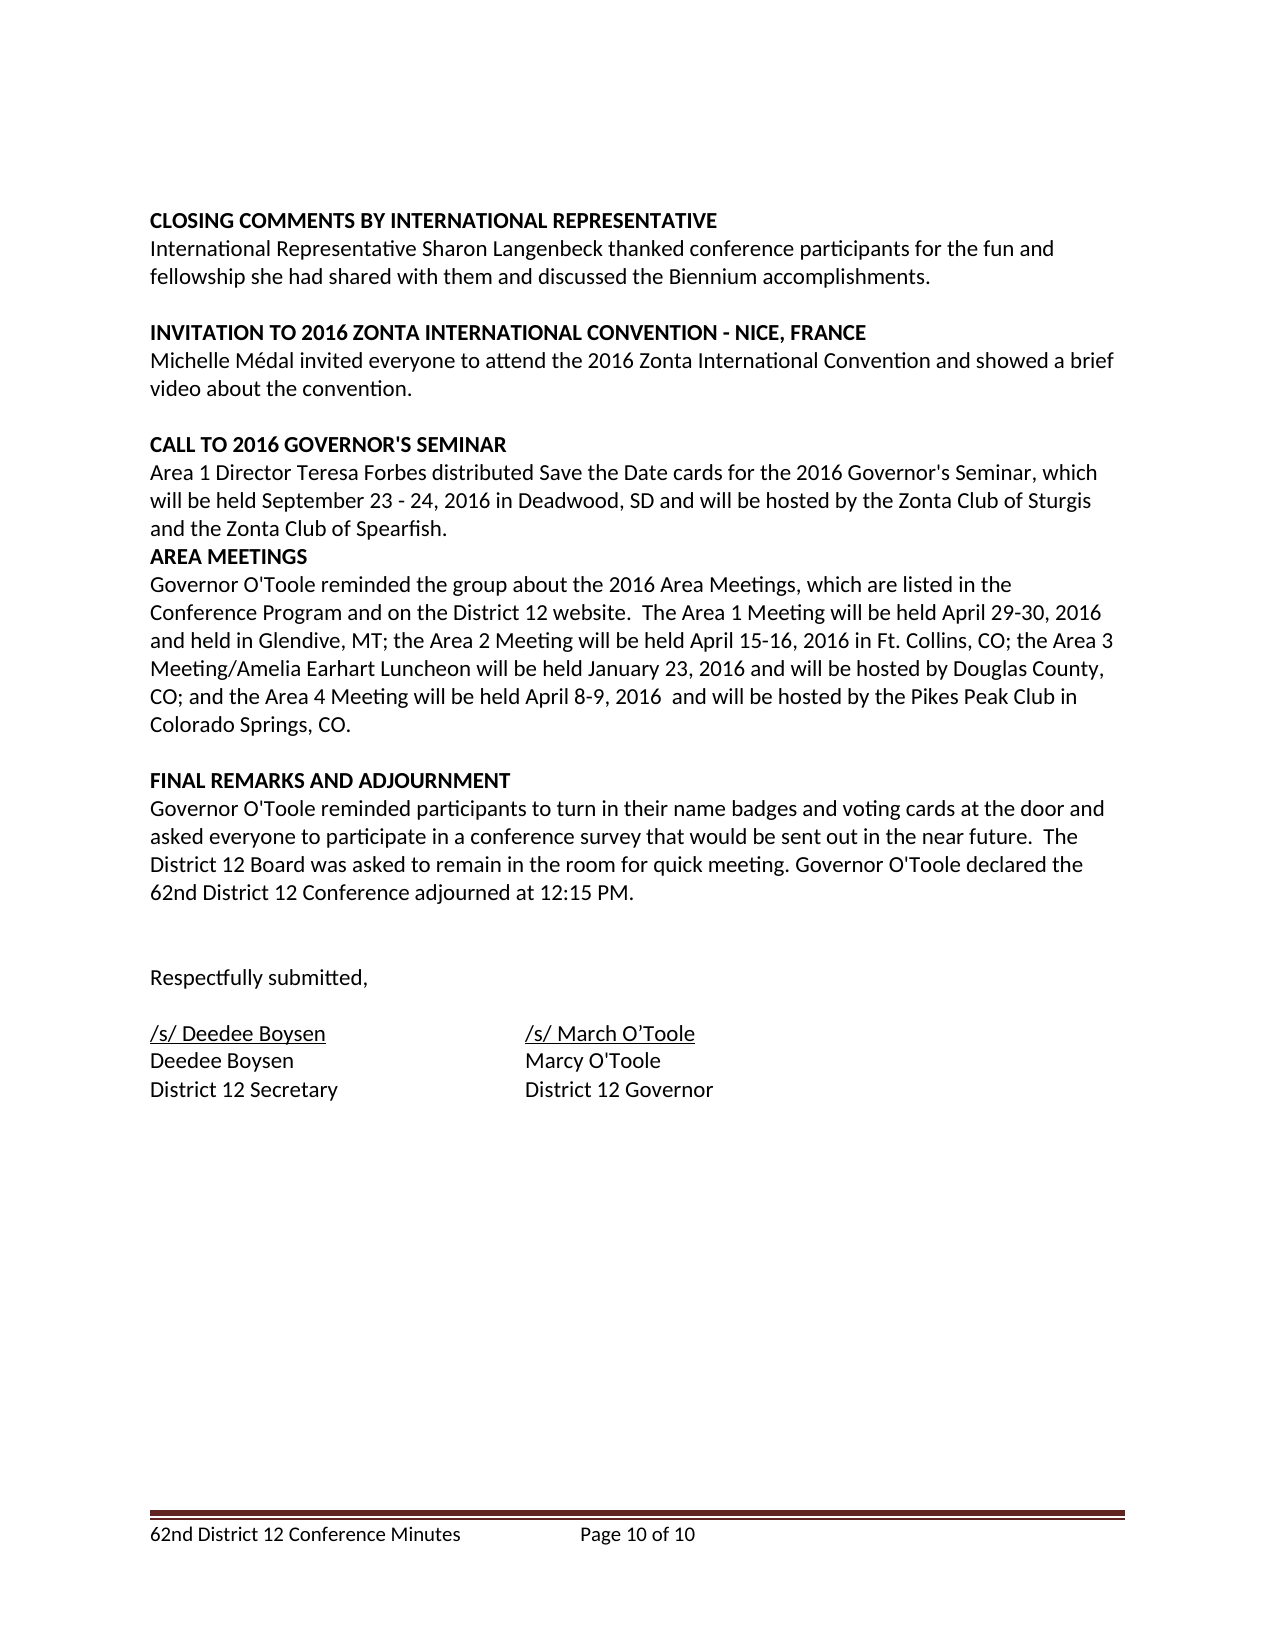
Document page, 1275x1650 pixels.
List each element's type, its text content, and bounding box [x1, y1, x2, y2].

text District 12 Secretary District 12 Governor [150, 1075, 1125, 1103]
text Respectfully submitted, [150, 963, 1125, 991]
text Governor O'Toole reminded the group about the 2016 Area Meetings, which are listed in the Conference Program and on the District 12 website. The Area 1 Meeting will be held April 29-30, 2016 and held in Glendive, MT; the Area 2 Meeting will be held April 15-16, 2016 in Ft. Collins, CO; the Area 3 Meeting/Amelia Earhart Luncheon will be held January 23, 2016 and will be hosted by Douglas County, CO; and the Area 4 Meeting will be held April 8-9, 2016 and will be hosted by the Pikes Peak Club in Colorado Springs, CO. [150, 570, 1125, 738]
text INVITATION TO 2016 ZONTA INTERNATIONAL CONVENTION - NICE, FRANCE [150, 318, 1125, 346]
text International Representative Sharon Langenbeck thanked conference participants for the fun and fellowship she had shared with them and discussed the Biennium accomplishments. [150, 234, 1125, 290]
text CLOSING COMMENTS BY INTERNATIONAL REPRESENTATIVE [150, 206, 1125, 234]
text Area 1 Director Teresa Forbes distributed Save the Date cards for the 2016 Governor's Seminar, which will be held September 23 - 24, 2016 in Deadwood, SD and will be hosted by the Zonta Club of Sturgis and the Zonta Club of Spearfish. [150, 458, 1125, 542]
text AREA MEETINGS [150, 542, 1125, 570]
text Michelle Médal invited everyone to attend the 2016 Zonta International Convention and showed a brief video about the convention. [150, 346, 1125, 402]
text FINAL REMARKS AND ADJOURNMENT [150, 766, 1125, 794]
text /s/ Deedee Boysen /s/ March O’Toole [150, 1019, 1125, 1047]
text Deedee Boysen Marcy O'Toole [150, 1047, 1125, 1075]
text CALL TO 2016 GOVERNOR'S SEMINAR [150, 430, 1125, 458]
text Governor O'Toole reminded participants to turn in their name badges and voting cards at the door and asked everyone to participate in a conference survey that would be sent out in the near future. The District 12 Board was asked to remain in the room for quick meeting. Governor O'Toole declared the 62nd District 12 Conference adjourned at 12:15 PM. [150, 794, 1125, 907]
